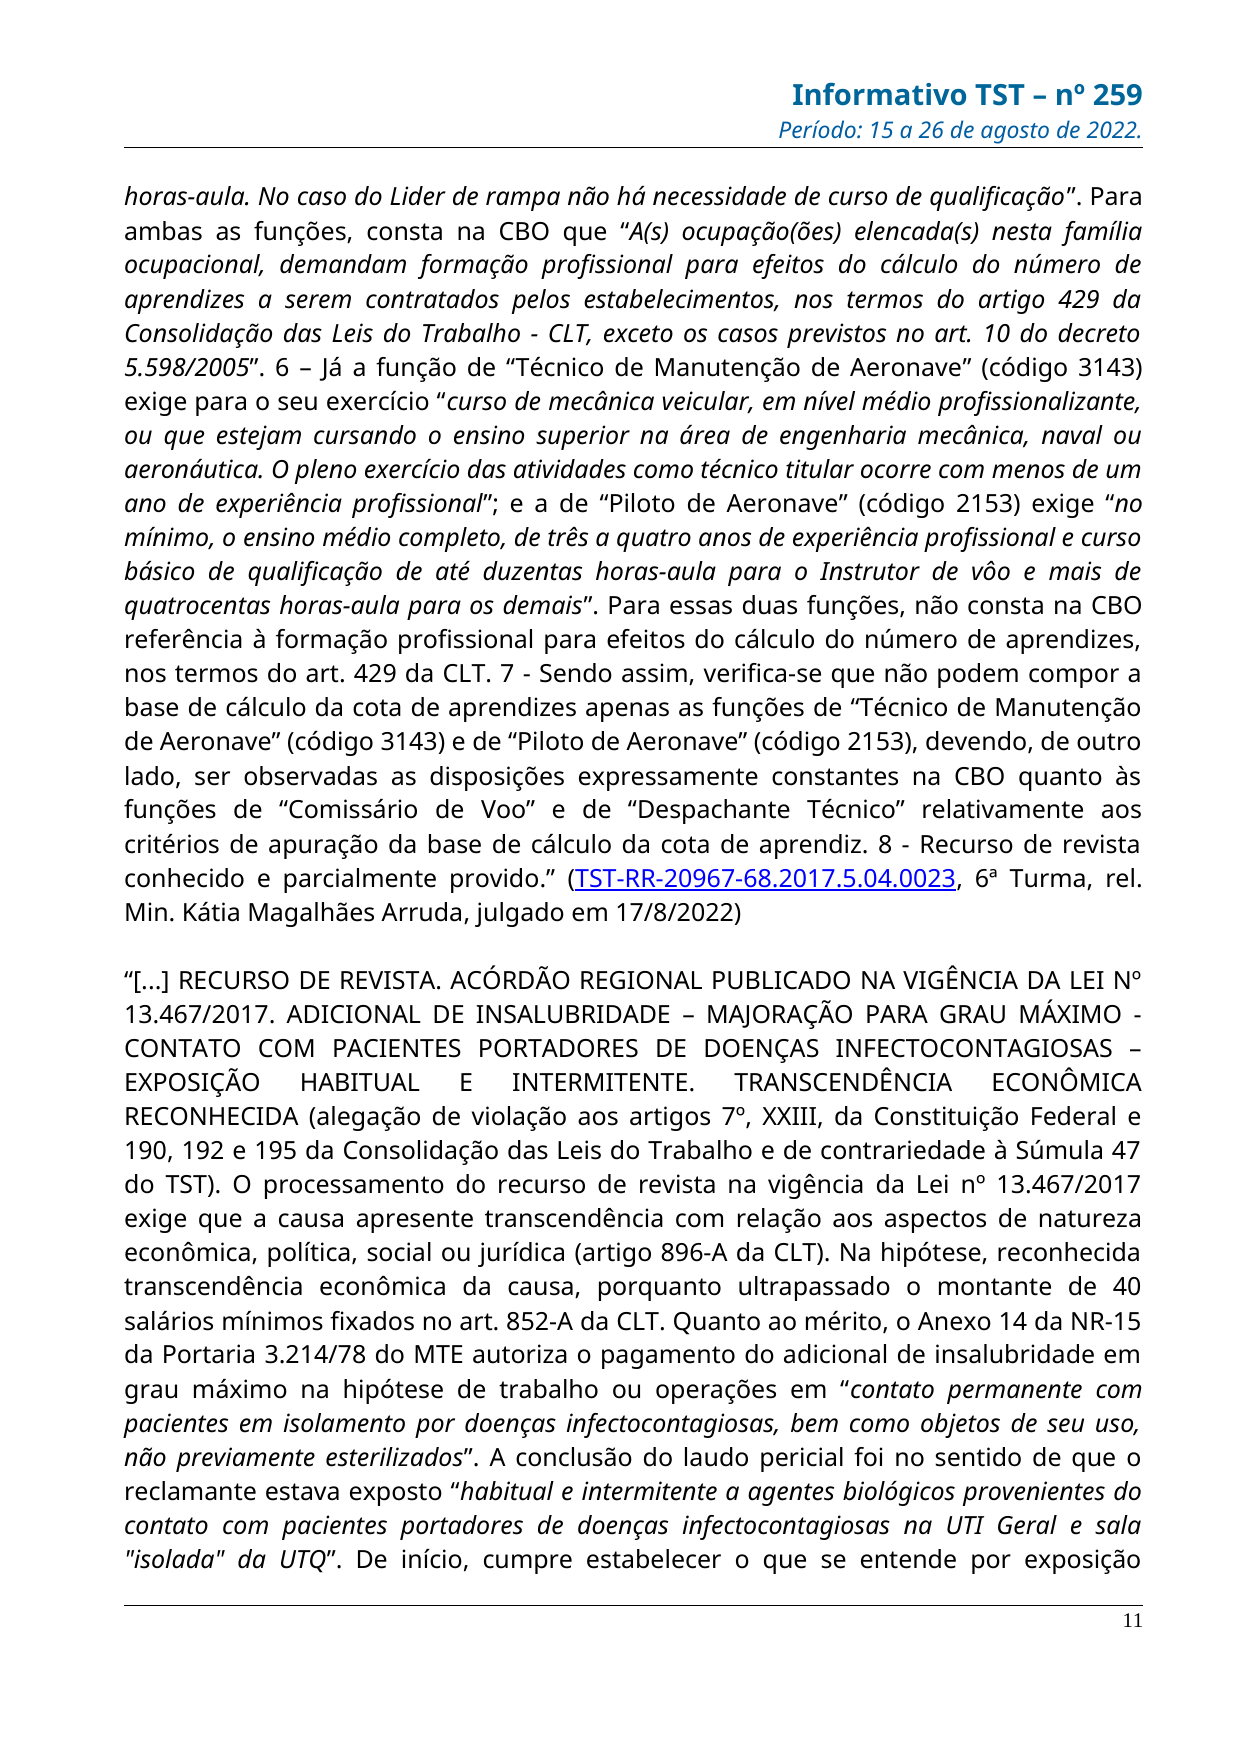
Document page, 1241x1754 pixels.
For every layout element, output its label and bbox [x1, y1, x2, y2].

text [124, 962, 1143, 1576]
text [124, 179, 1143, 928]
